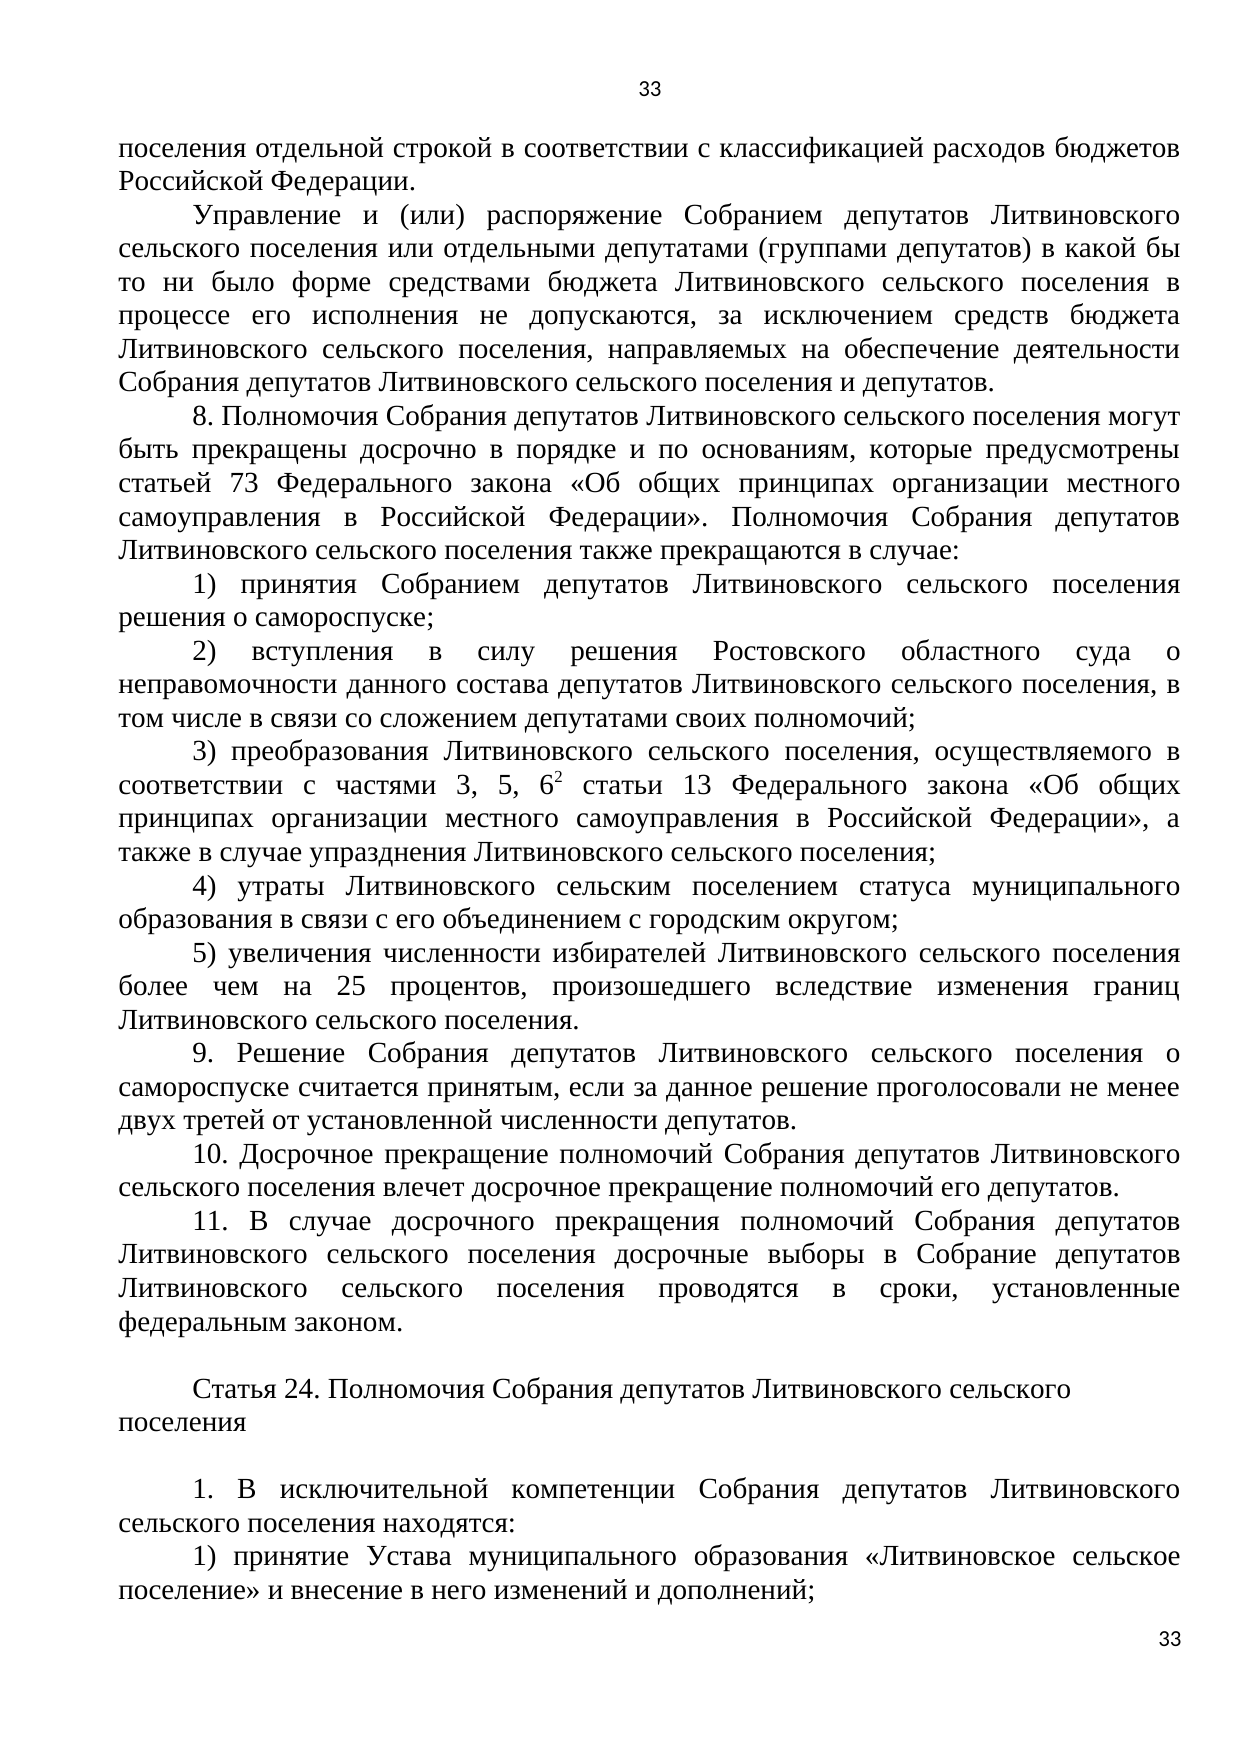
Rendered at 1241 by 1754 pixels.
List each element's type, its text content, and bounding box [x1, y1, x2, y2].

text 1. В исключительной компетенции Собрания депутатов Литвиновского сельского поселения находятся: [118, 1471, 1181, 1538]
text 11. В случае досрочного прекращения полномочий Собрания депутатов Литвиновского сельского поселения досрочные выборы в Собрание депутатов Литвиновского сельского поселения проводятся в сроки, установленные федеральным законом. [118, 1203, 1181, 1337]
text 1) принятия Собранием депутатов Литвиновского сельского поселения решения о самороспуске; [118, 566, 1181, 633]
text 1) принятие Устава муниципального образования «Литвиновское сельское поселение» и внесение в него изменений и дополнений; [118, 1538, 1181, 1606]
text Управление и (или) распоряжение Собранием депутатов Литвиновского сельского поселения или отдельными депутатами (группами депутатов) в какой бы то ни было форме средствами бюджета Литвиновского сельского поселения в процессе его исполнения не допускаются, за исключением средств бюджета Литвиновского сельского поселения, направляемых на обеспечение деятельности Собрания депутатов Литвиновского сельского поселения и депутатов. [118, 197, 1181, 398]
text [118, 130, 1181, 197]
text 4) утраты Литвиновского сельским поселением статуса муниципального образования в связи с его объединением с городским округом; [118, 868, 1181, 935]
text 8. Полномочия Собрания депутатов Литвиновского сельского поселения могут быть прекращены досрочно в порядке и по основаниям, которые предусмотрены статьей 73 Федерального закона «Об общих принципах организации местного самоуправления в Российской Федерации». Полномочия Собрания депутатов Литвиновского сельского поселения также прекращаются в случае: [118, 398, 1181, 566]
text Статья 24. Полномочия Собрания депутатов Литвиновского сельского поселения [118, 1371, 1181, 1438]
text 2) вступления в силу решения Ростовского областного суда о неправомочности данного состава депутатов Литвиновского сельского поселения, в том числе в связи со сложением депутатами своих полномочий; [118, 633, 1181, 733]
text 3) преобразования Литвиновского сельского поселения, осуществляемого в соответствии с частями 3, 5, 62 статьи 13 Федерального закона «Об общих принципах организации местного самоуправления в Российской Федерации», а также в случае упразднения Литвиновского сельского поселения; [118, 733, 1181, 868]
text 10. Досрочное прекращение полномочий Собрания депутатов Литвиновского сельского поселения влечет досрочное прекращение полномочий его депутатов. [118, 1136, 1181, 1203]
text 5) увеличения численности избирателей Литвиновского сельского поселения более чем на 25 процентов, произошедшего вследствие изменения границ Литвиновского сельского поселения. [118, 935, 1181, 1035]
text 9. Решение Собрания депутатов Литвиновского сельского поселения о самороспуске считается принятым, если за данное решение проголосовали не менее двух третей от установленной численности депутатов. [118, 1035, 1181, 1136]
